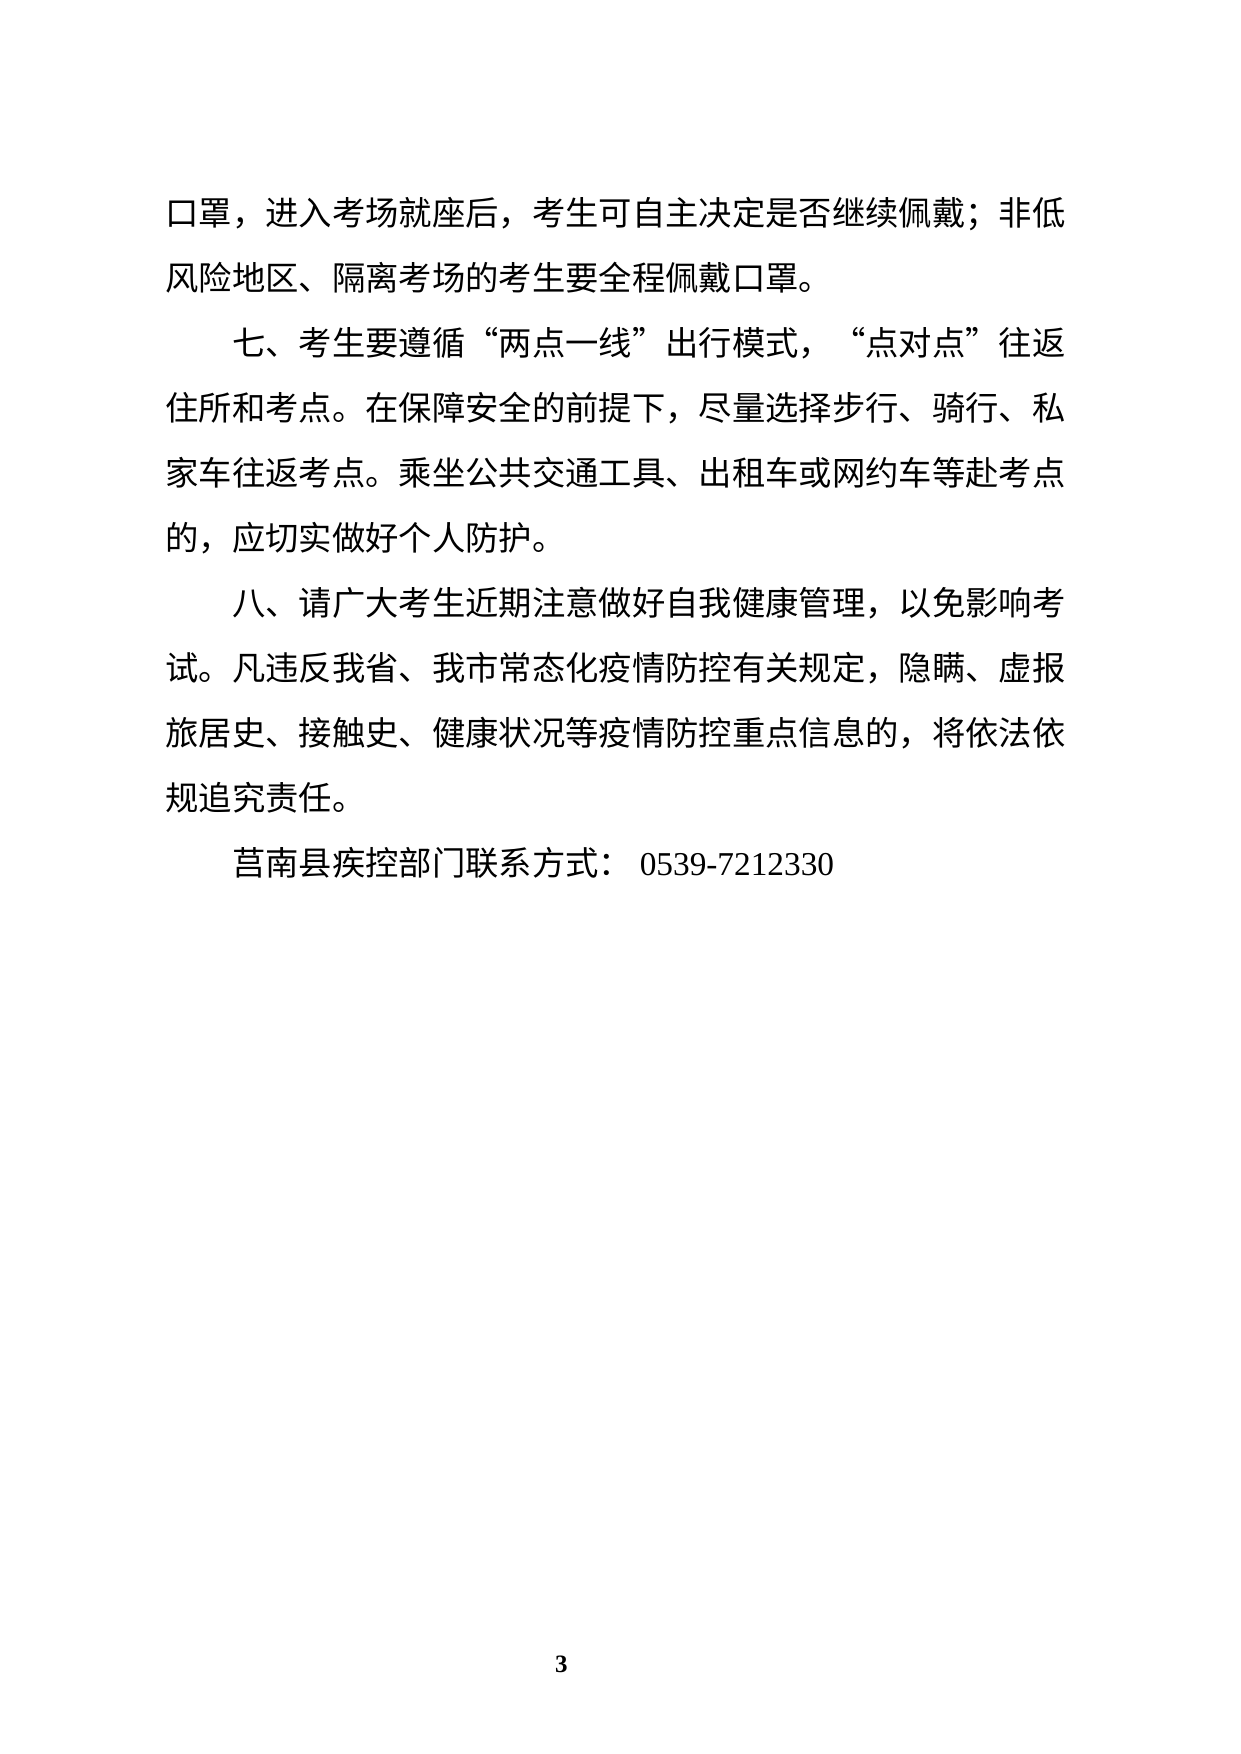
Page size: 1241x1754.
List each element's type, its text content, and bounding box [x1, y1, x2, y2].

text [165, 178, 1075, 308]
text 莒南县疾控部门联系方式： 0539-7212330 [165, 828, 1075, 893]
text 八、请广大考生近期注意做好自我健康管理，以免影响考试。凡违反我省、我市常态化疫情防控有关规定，隐瞒、虚报旅居史、接触史、健康状况等疫情防控重点信息的，将依法依规追究责任。 [165, 568, 1075, 828]
text 七、考生要遵循“两点一线”出行模式，“点对点”往返住所和考点。在保障安全的前提下，尽量选择步行、骑行、私家车往返考点。乘坐公共交通工具、出租车或网约车等赴考点的，应切实做好个人防护。 [165, 308, 1075, 568]
